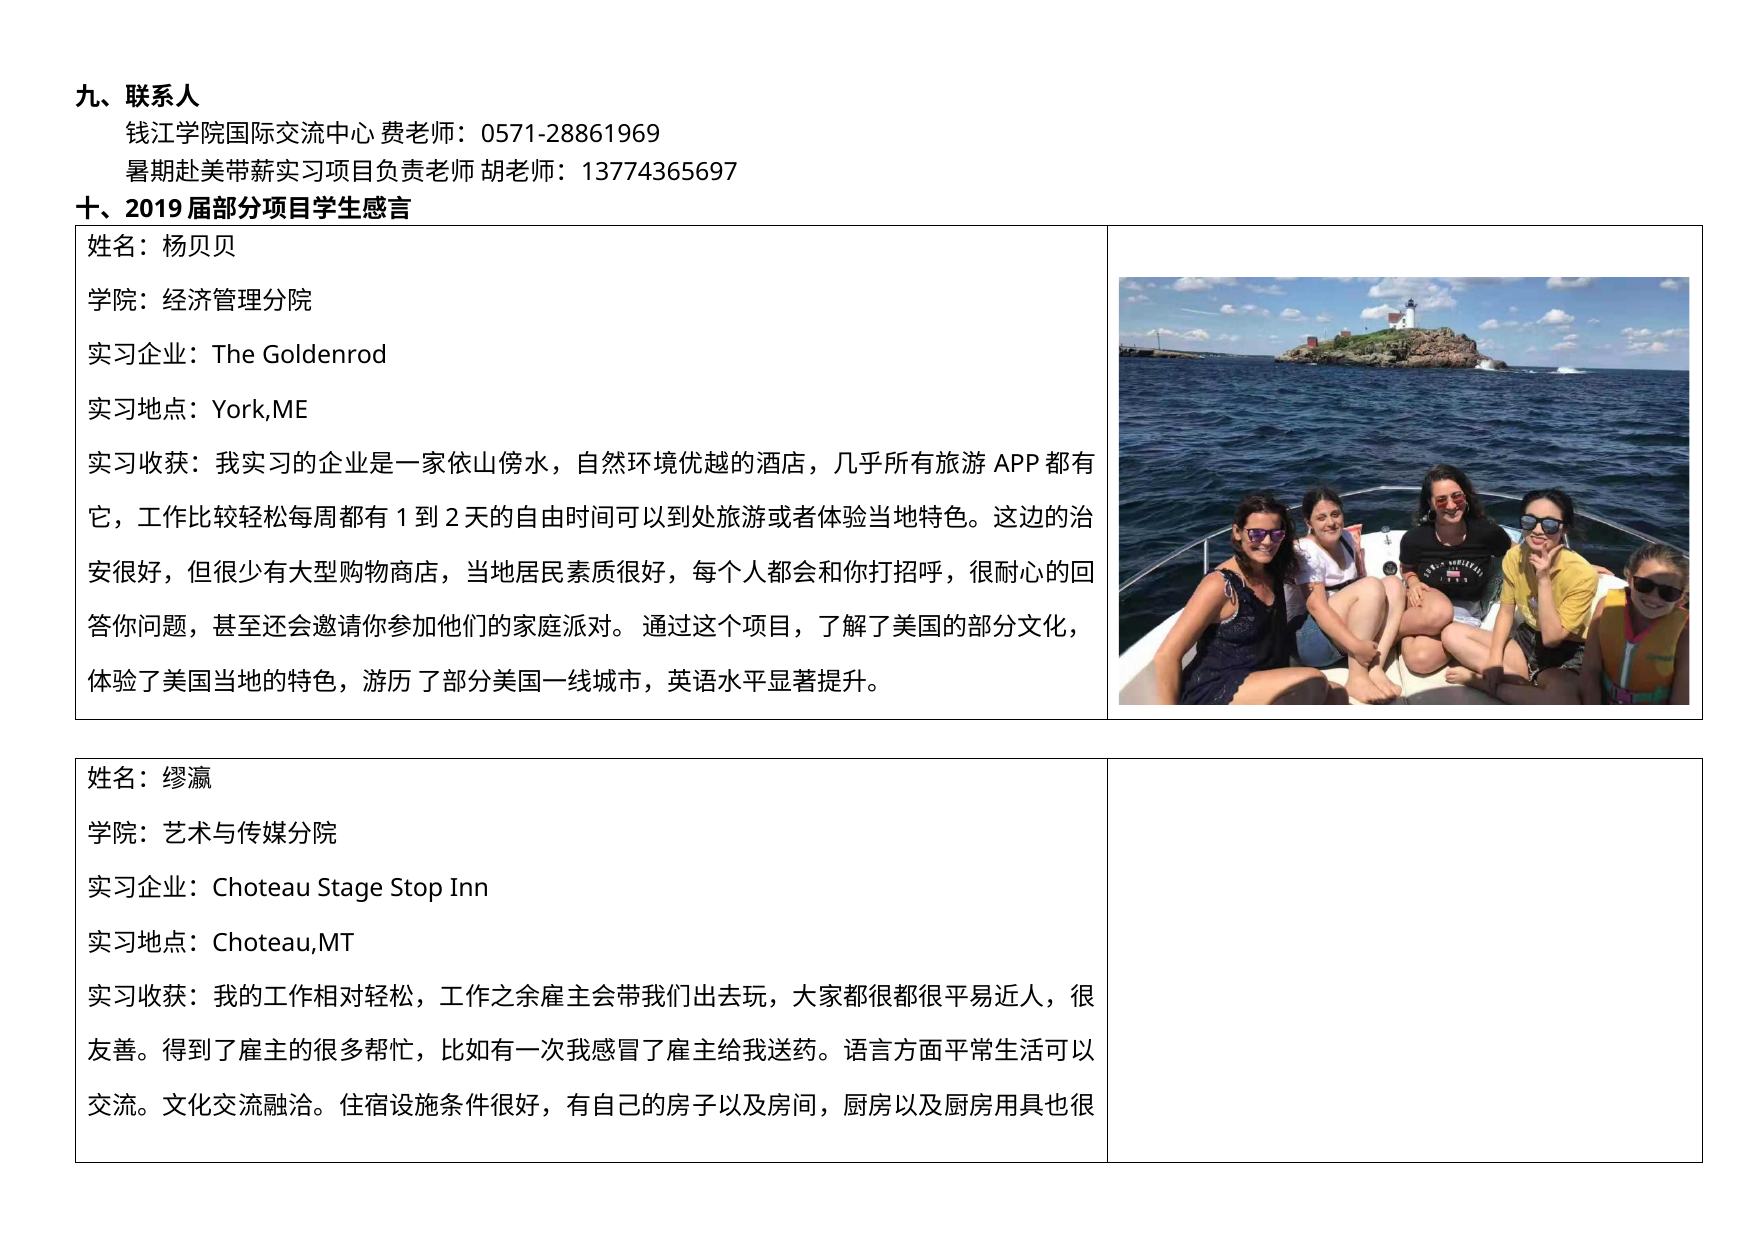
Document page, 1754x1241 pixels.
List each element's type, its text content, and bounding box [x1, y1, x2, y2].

list 钱江学院国际交流中心 费老师：0571-28861969 [75, 112, 1679, 150]
table_header [1108, 226, 1702, 719]
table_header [76, 759, 1107, 1162]
list 十、2019届部分项目学生感言 [75, 187, 1679, 225]
list 九、联系人 [75, 75, 1679, 112]
table_header 姓名：杨贝贝 学院：经济管理分院 实习企业：The Goldenrod 实习地点：York,ME 实习收获：我实习的企业是一家依山傍水，自然环境优越的酒店，几乎所有旅游APP都有它，工作比较轻松每周都有1到2天的自由时间可以到处旅游或者体验当地特色。这边的治安很好，但很少有大型购物商店，当地居民素质很好，每个人都会和你打招呼，很耐心的回答你问题，甚至还会邀请你参加他们的家庭派对。 通过这个项目，了解了美国的部分文化，体验了美国当地的特色，游历 了部分美国一线城市，英语水平显著提升。 [76, 226, 1107, 719]
text 暑期赴美带薪实习项目负责老师 胡老师：13774365697 [75, 150, 1679, 187]
picture [1118, 277, 1690, 705]
table_header [1108, 759, 1702, 1162]
